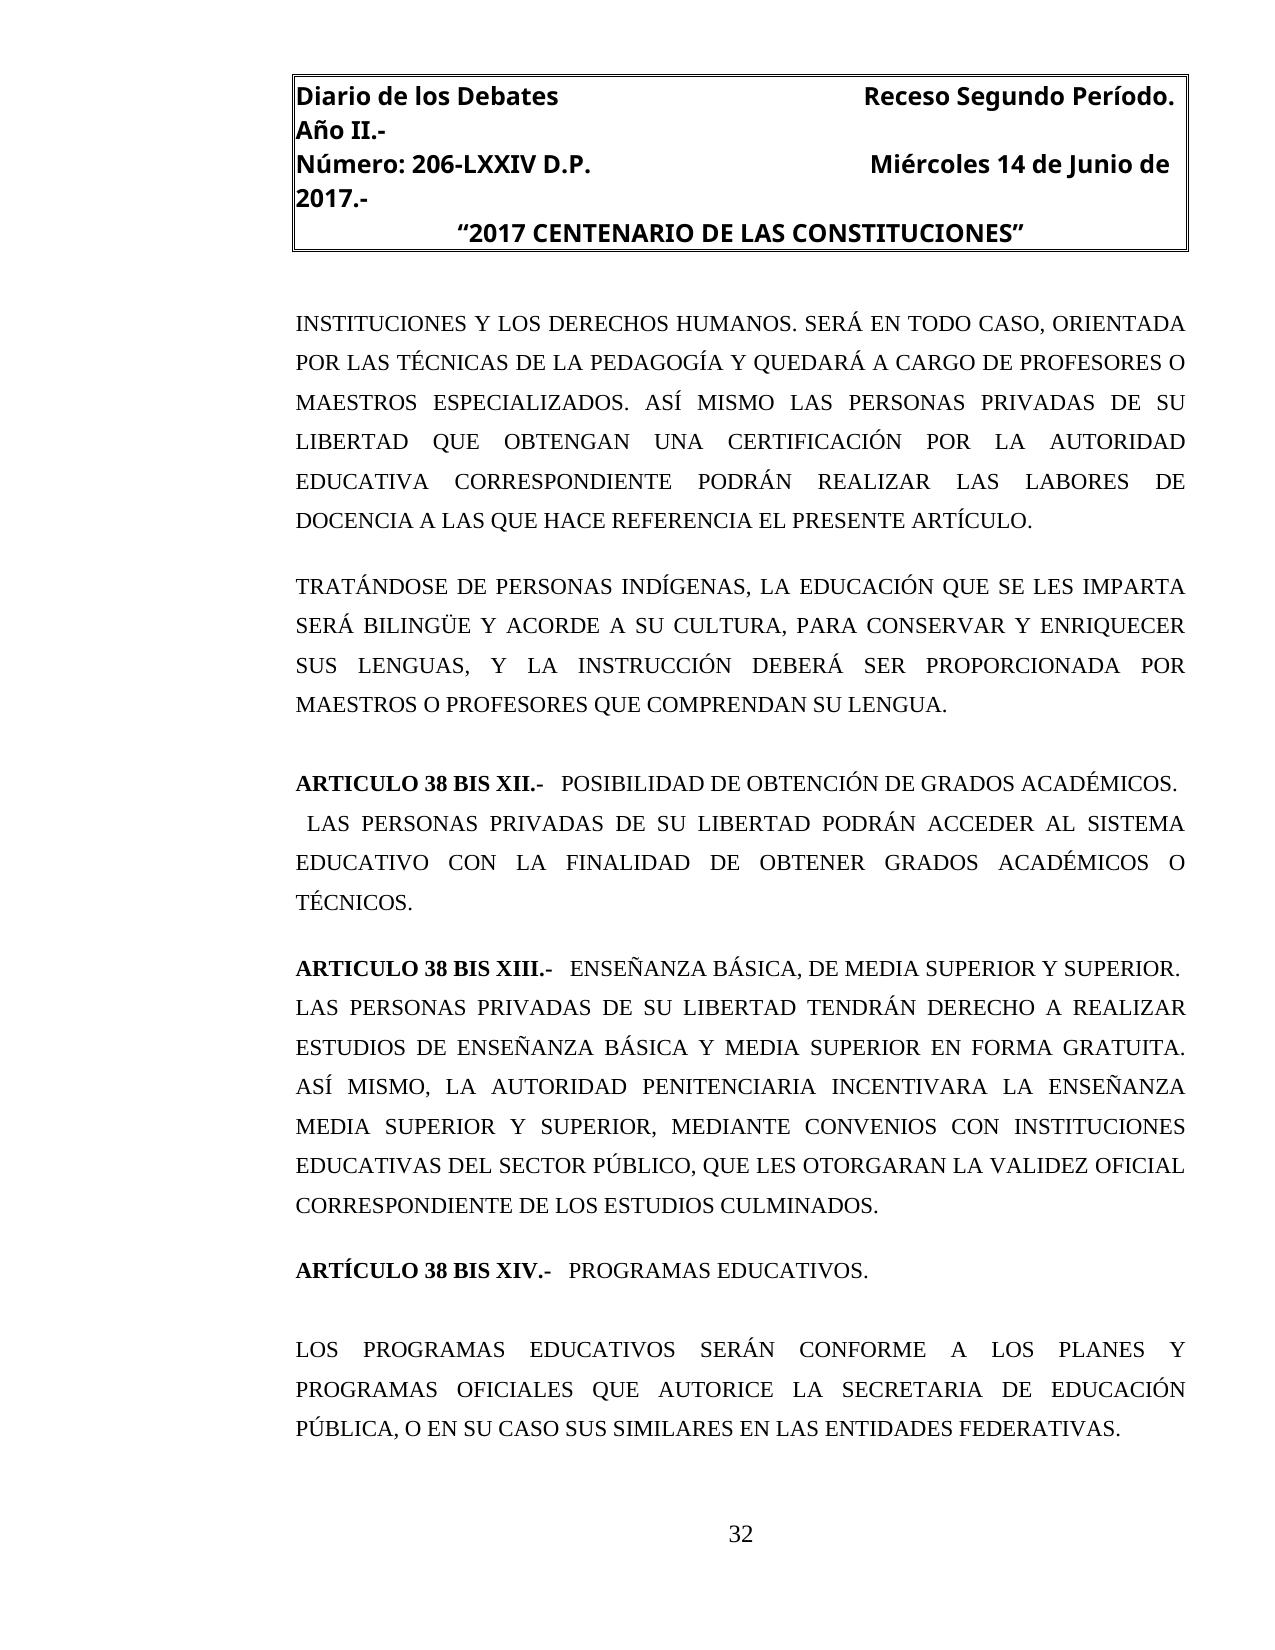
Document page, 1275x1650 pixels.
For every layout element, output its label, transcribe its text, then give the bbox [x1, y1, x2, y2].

text LOS PROGRAMAS EDUCATIVOS SERÁN CONFORME A LOS PLANES Y PROGRAMAS OFICIALES QUE AUTORICE LA SECRETARIA DE EDUCACIÓN PÚBLICA, O EN SU CASO SUS SIMILARES EN LAS ENTIDADES FEDERATIVAS. [295, 1336, 1186, 1442]
text LAS PERSONAS PRIVADAS DE SU LIBERTAD TENDRÁN DERECHO A REALIZAR ESTUDIOS DE ENSEÑANZA BÁSICA Y MEDIA SUPERIOR EN FORMA GRATUITA. ASÍ MISMO, LA AUTORIDAD PENITENCIARIA INCENTIVARA LA ENSEÑANZA MEDIA SUPERIOR Y SUPERIOR, MEDIANTE CONVENIOS CON INSTITUCIONES EDUCATIVAS DEL SECTOR PÚBLICO, QUE LES OTORGARAN LA VALIDEZ OFICIAL CORRESPONDIENTE DE LOS ESTUDIOS CULMINADOS. [295, 994, 1186, 1218]
text LAS PERSONAS PRIVADAS DE SU LIBERTAD PODRÁN ACCEDER AL SISTEMA EDUCATIVO CON LA FINALIDAD DE OBTENER GRADOS ACADÉMICOS O TÉCNICOS. [295, 810, 1186, 915]
text ARTÍCULO 38 BIS XIV.- PROGRAMAS EDUCATIVOS. [295, 1257, 1186, 1284]
text ARTICULO 38 BIS XII.- POSIBILIDAD DE OBTENCIÓN DE GRADOS ACADÉMICOS. [295, 771, 1186, 797]
text TRATÁNDOSE DE PERSONAS INDÍGENAS, LA EDUCACIÓN QUE SE LES IMPARTA SERÁ BILINGÜE Y ACORDE A SU CULTURA, PARA CONSERVAR Y ENRIQUECER SUS LENGUAS, Y LA INSTRUCCIÓN DEBERÁ SER PROPORCIONADA POR MAESTROS O PROFESORES QUE COMPRENDAN SU LENGUA. [295, 573, 1186, 718]
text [295, 310, 1186, 534]
text ARTICULO 38 BIS XIII.- ENSEÑANZA BÁSICA, DE MEDIA SUPERIOR Y SUPERIOR. [295, 955, 1186, 981]
